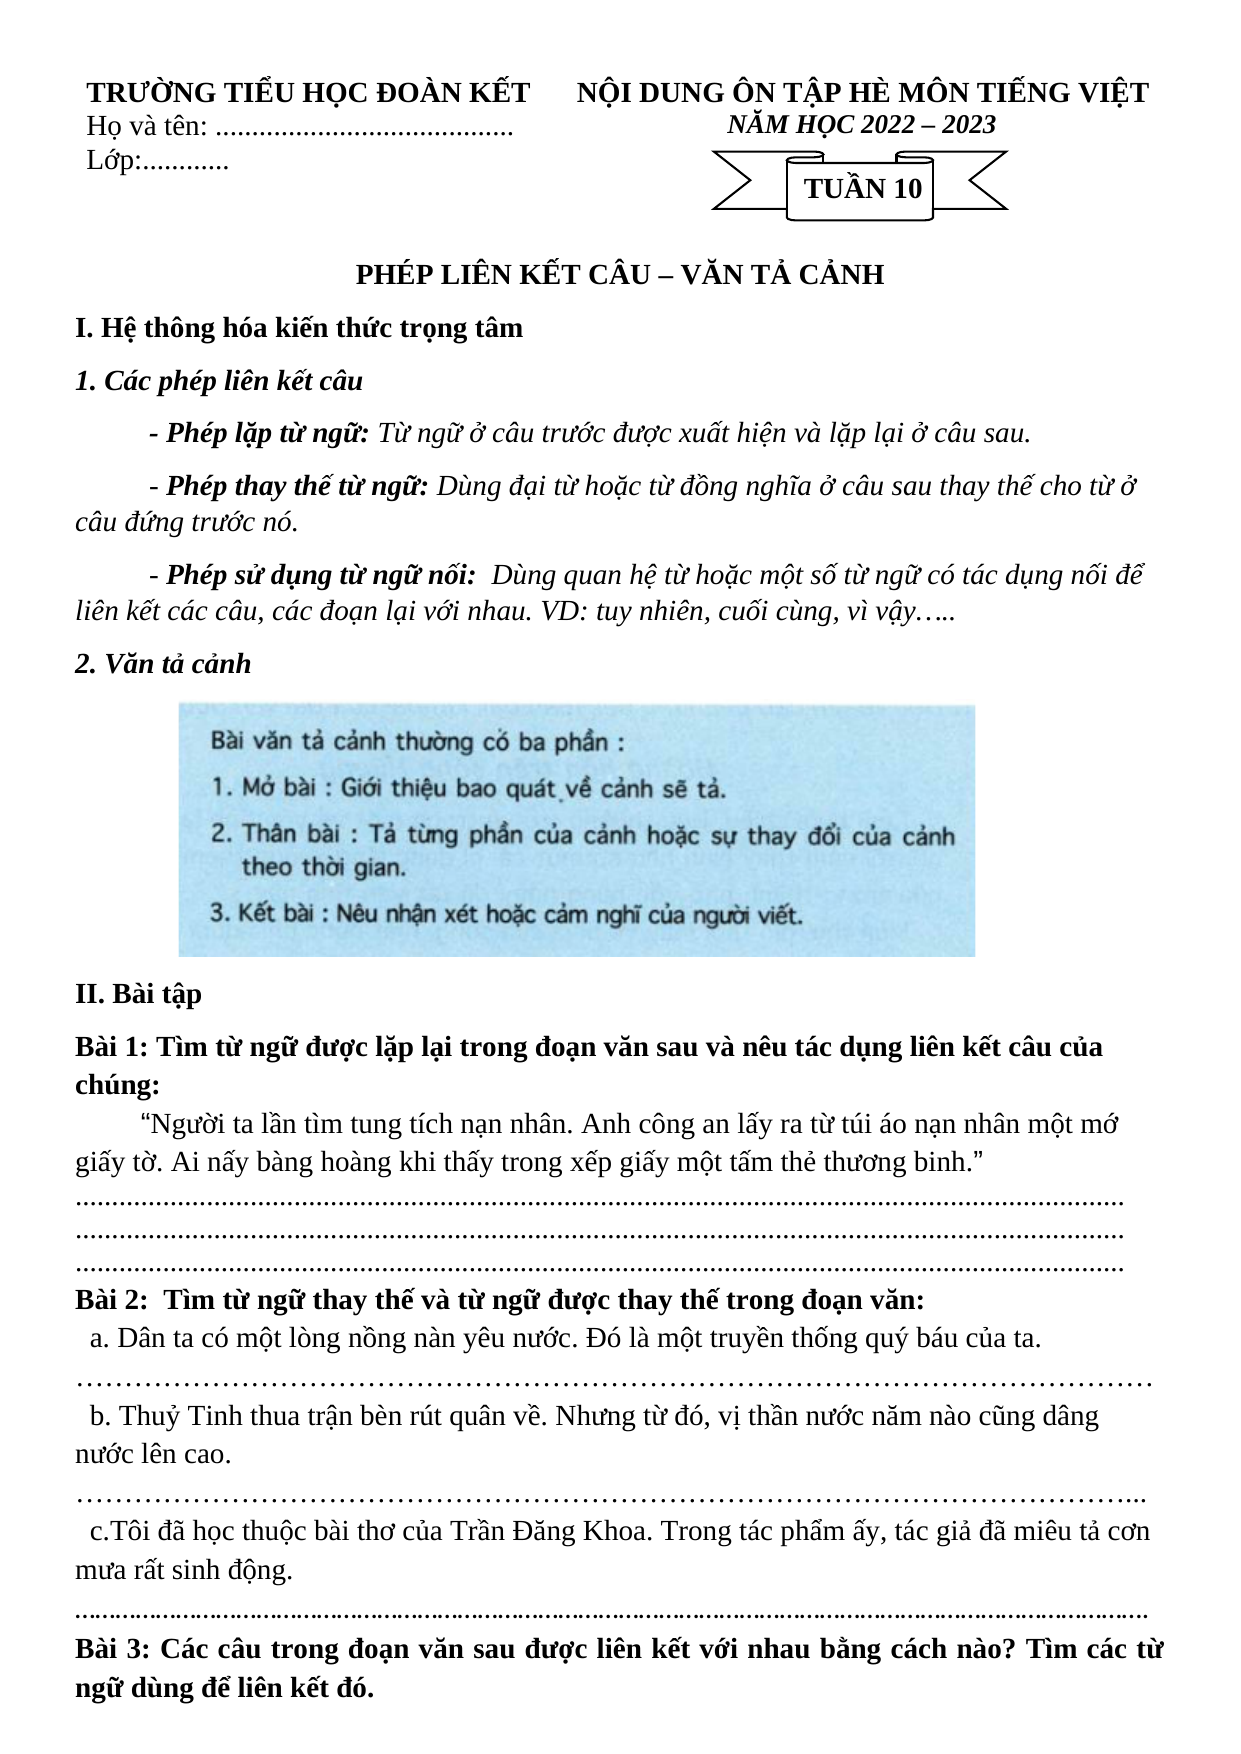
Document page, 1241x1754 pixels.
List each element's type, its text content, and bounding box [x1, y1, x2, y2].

text - Phép sử dụng từ ngữ nối: Dùng quan hệ từ hoặc một số từ ngữ có tác dụng nối để liên kết các câu, các đoạn lại với nhau. VD: tuy nhiên, cuối cùng, vì vậy….. [75, 557, 1165, 627]
text Bài 2: Tìm từ ngữ thay thế và từ ngữ được thay thế trong đoạn văn: [75, 1282, 1165, 1316]
text “Người ta lần tìm tung tích nạn nhân. Anh công an lấy ra từ túi áo nạn nhân một mớ giấy tờ. Ai nấy bàng hoàng khi thấy trong xếp giấy một tấm thẻ thương binh.” [75, 1106, 1165, 1178]
picture [178, 699, 976, 957]
table_header NỘI DUNG ÔN TẬP HÈ MÔN TIẾNG VIỆT NĂM HỌC 2022 – 2023 TUẦN 10 [562, 75, 1164, 204]
text ……………………………………………………………………………………………………………………………………………. [75, 1590, 1165, 1626]
text ………………………………………………………………………………………………... [75, 1475, 1165, 1508]
text 2. Văn tả cảnh [75, 646, 1165, 680]
text - Phép lặp từ ngữ: Từ ngữ ở câu trước được xuất hiện và lặp lại ở câu sau. [75, 416, 1165, 449]
text PHÉP LIÊN KẾT CÂU – VĂN TẢ CẢNH [75, 257, 1165, 291]
text b. Thuỷ Tinh thua trận bèn rút quân về. Nhưng từ đó, vị thần nước năm nào cũng dâng nước lên cao. [75, 1398, 1165, 1470]
text II. Bài tập [75, 976, 1165, 1009]
text I. Hệ thông hóa kiến thức trọng tâm [75, 310, 1165, 343]
text c.Tôi đã học thuộc bài thơ của Trần Đăng Khoa. Trong tác phẩm ấy, tác giả đã miêu tả cơn mưa rất sinh động. [75, 1513, 1165, 1585]
text Bài 1: Tìm từ ngữ được lặp lại trong đoạn văn sau và nêu tác dụng liên kết câu của chúng: [75, 1029, 1165, 1101]
text 1. Các phép liên kết câu [75, 363, 1165, 396]
table_header TRƯỜNG TIỂU HỌC ĐOÀN KẾT Họ và tên: ......................................... Lớp:............ [75, 75, 562, 204]
text a. Dân ta có một lòng nồng nàn yêu nước. Đó là một truyền thống quý báu của ta. [75, 1321, 1165, 1354]
text Bài 3: Các câu trong đoạn văn sau được liên kết với nhau bằng cách nào? Tìm các từ ngữ dùng để liên kết đó. [75, 1631, 1165, 1703]
text ………………………………………………………………………………………………… [75, 1359, 1165, 1393]
text - Phép thay thế từ ngữ: Dùng đại từ hoặc từ đồng nghĩa ở câu sau thay thế cho từ ở câu đứng trước nó. [75, 468, 1165, 538]
